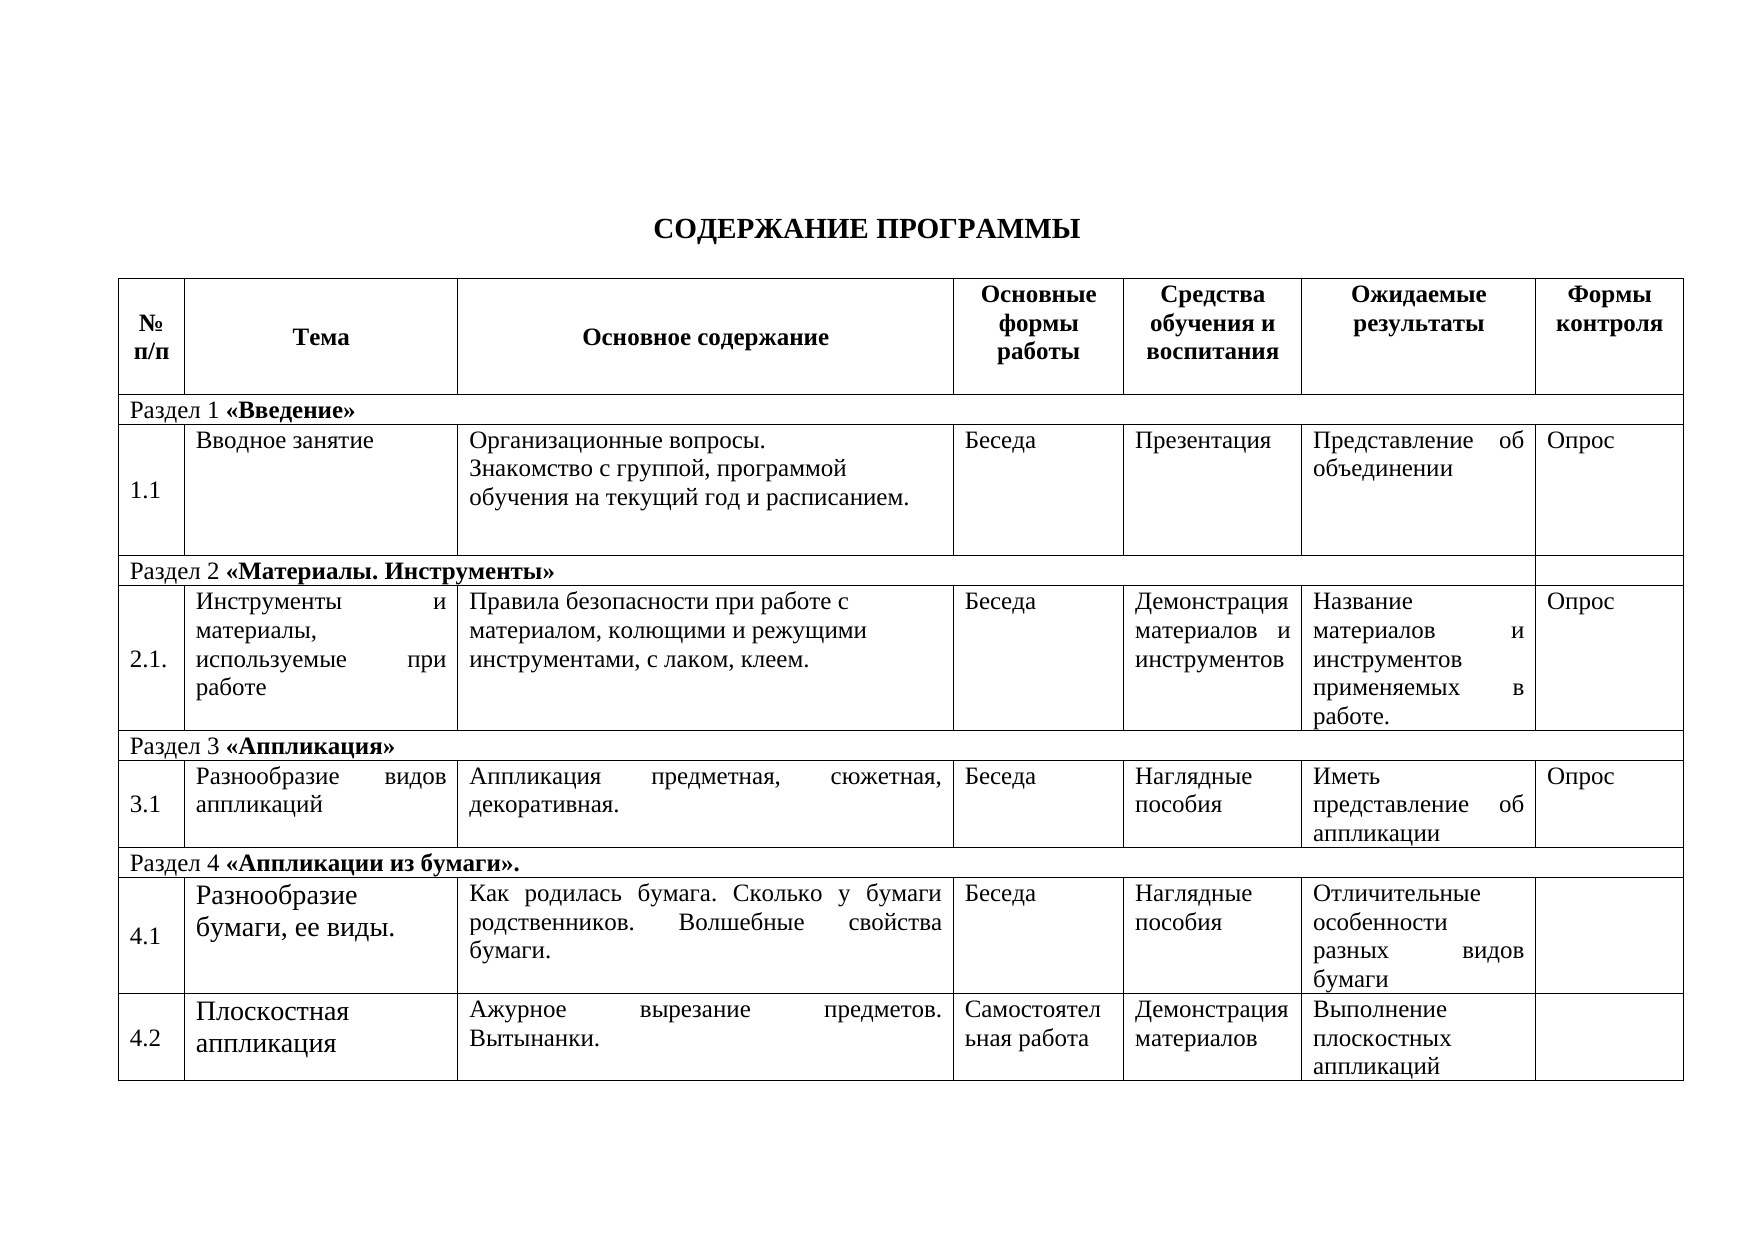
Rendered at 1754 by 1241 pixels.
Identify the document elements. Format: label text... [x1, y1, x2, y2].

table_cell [954, 994, 1123, 1080]
table_cell Опрос [1536, 761, 1683, 847]
table_cell Разнообразие видов аппликаций [185, 761, 457, 847]
table_header Средства обучения и воспитания [1124, 279, 1301, 394]
table_cell Раздел 4 «Аппликации из бумаги». [119, 848, 1683, 877]
table_cell Наглядные пособия [1124, 761, 1301, 847]
table_cell Правила безопасности при работе с материалом, колющими и режущими инструментами, с лаком, клеем. [458, 586, 953, 730]
table_cell Опрос [1536, 586, 1683, 730]
table_header Формы контроля [1536, 279, 1683, 394]
table_cell Плоскостная аппликация [185, 994, 457, 1080]
table_cell Отличительные особенности разных видов бумаги [1302, 878, 1535, 993]
table_cell Наглядные пособия [1124, 878, 1301, 993]
table_cell Демонстрация материалов и инструментов [1124, 586, 1301, 730]
table_cell [1536, 878, 1683, 993]
table_header Тема [185, 279, 457, 394]
table_cell [1536, 994, 1683, 1080]
table_cell Беседа [954, 425, 1123, 555]
table_cell Инструменты и материалы, используемые при работе [185, 586, 457, 730]
table_cell Представление об объединении [1302, 425, 1535, 555]
table_cell Беседа [954, 878, 1123, 993]
table_cell 2.1. [119, 586, 184, 730]
table_header Основное содержание [458, 279, 953, 394]
table_cell Беседа [954, 761, 1123, 847]
table_cell [1536, 556, 1683, 585]
table_cell Аппликация предметная, сюжетная, декоративная. [458, 761, 953, 847]
table_cell 1.1 [119, 425, 184, 555]
table_cell Название материалов и инструментов применяемых в работе. [1302, 586, 1535, 730]
table_cell Вводное занятие [185, 425, 457, 555]
table_cell Организационные вопросы. Знакомство с группой, программой обучения на текущий год и расписанием. [458, 425, 953, 555]
table_cell Раздел 3 «Аппликация» [119, 731, 1683, 760]
table_cell Раздел 1 «Введение» [119, 395, 1683, 424]
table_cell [1124, 994, 1301, 1080]
table_header № п/п [119, 279, 184, 394]
text СОДЕРЖАНИЕ ПРОГРАММЫ [118, 211, 1636, 244]
table_header Основные формы работы [954, 279, 1123, 394]
table_cell Беседа [954, 586, 1123, 730]
table_cell Разнообразие бумаги, ее виды. [185, 878, 457, 993]
table_cell 4.2 [119, 994, 184, 1080]
table_cell Раздел 2 «Материалы. Инструменты» [119, 556, 1535, 585]
table_cell Выполнение плоскостных аппликаций [1302, 994, 1535, 1080]
table_cell Ажурное вырезание предметов. Вытынанки. [458, 994, 953, 1080]
table_cell Иметь представление об аппликации [1302, 761, 1535, 847]
table_cell Опрос [1536, 425, 1683, 555]
table_cell 3.1 [119, 761, 184, 847]
table_cell Как родилась бумага. Сколько у бумаги родственников. Волшебные свойства бумаги. [458, 878, 953, 993]
table_cell 4.1 [119, 878, 184, 993]
table_cell Презентация [1124, 425, 1301, 555]
table_header Ожидаемые результаты [1302, 279, 1535, 394]
